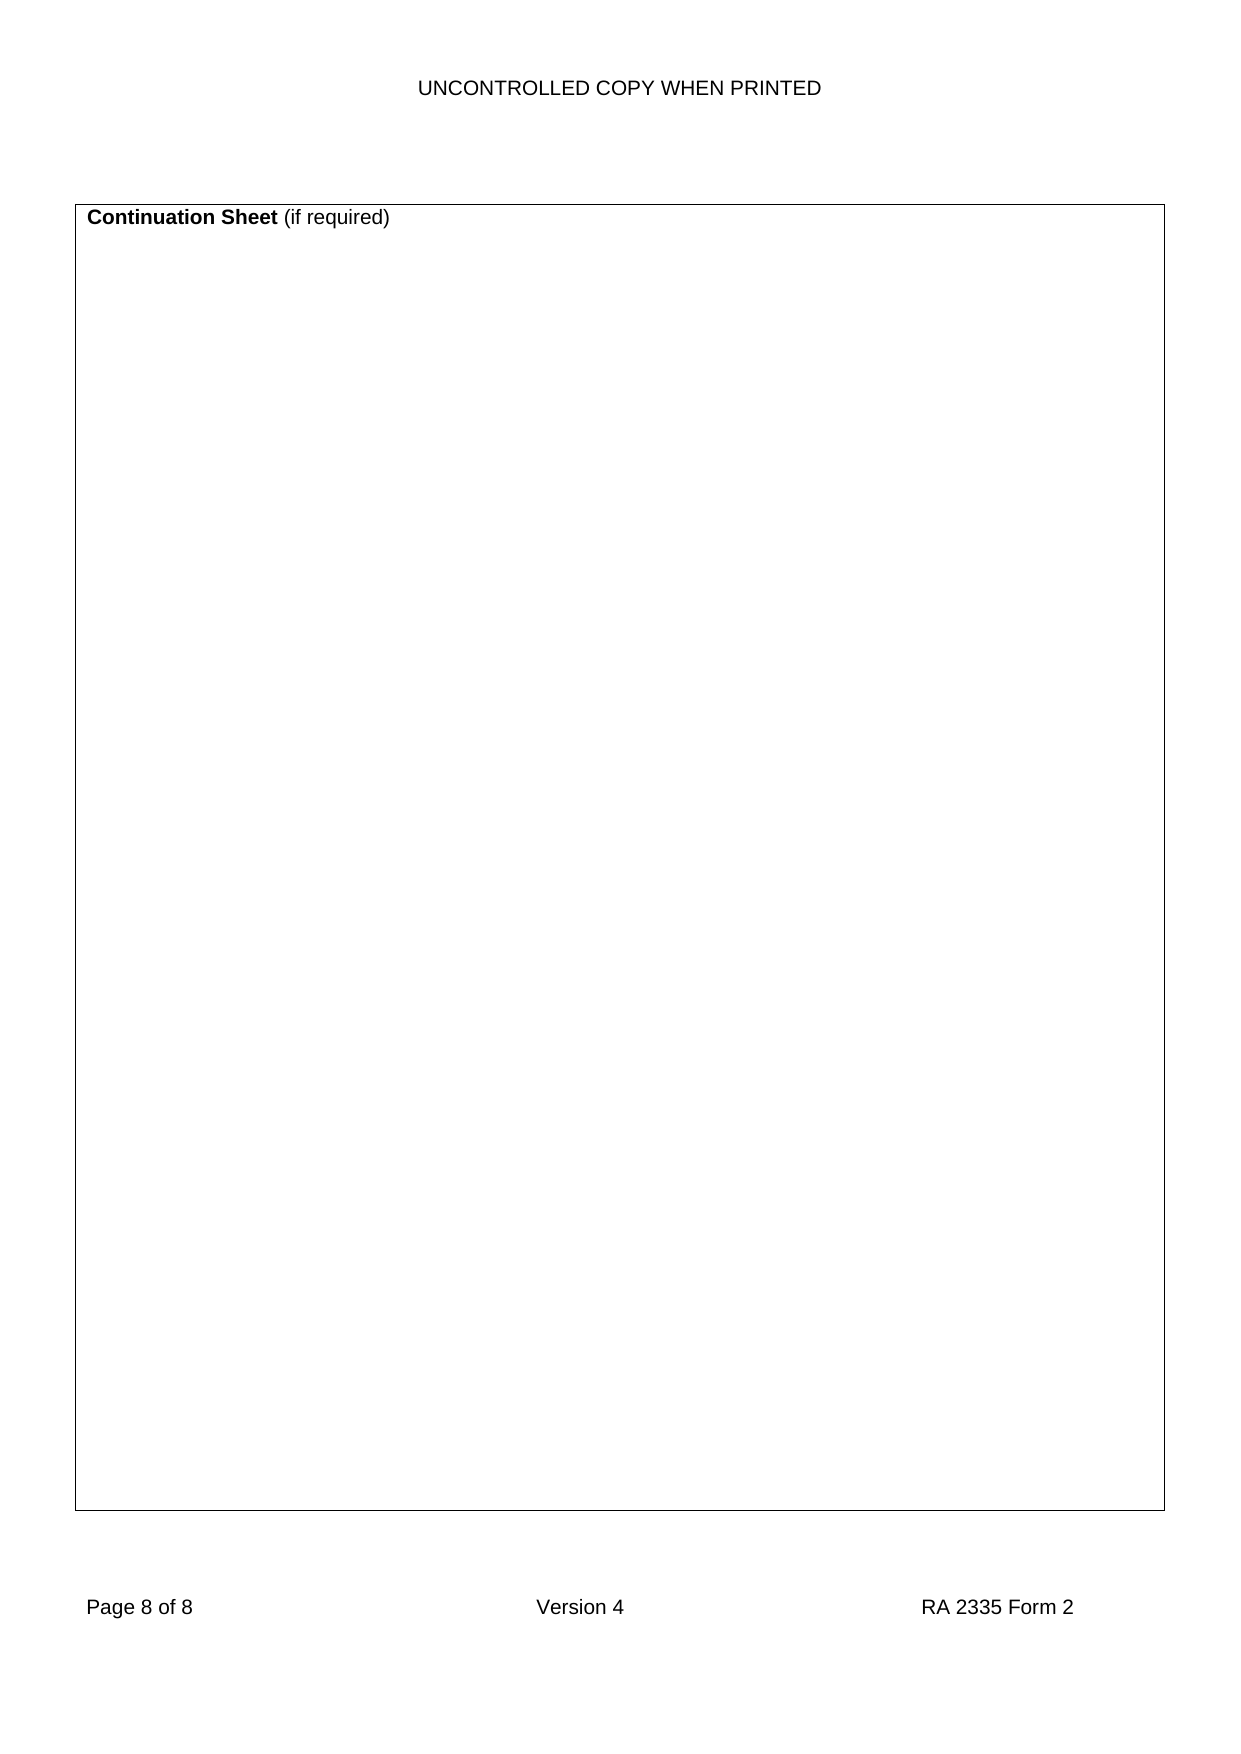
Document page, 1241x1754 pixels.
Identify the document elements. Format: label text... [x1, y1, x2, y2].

table_cell Continuation Sheet (if required) [76, 205, 1164, 1510]
